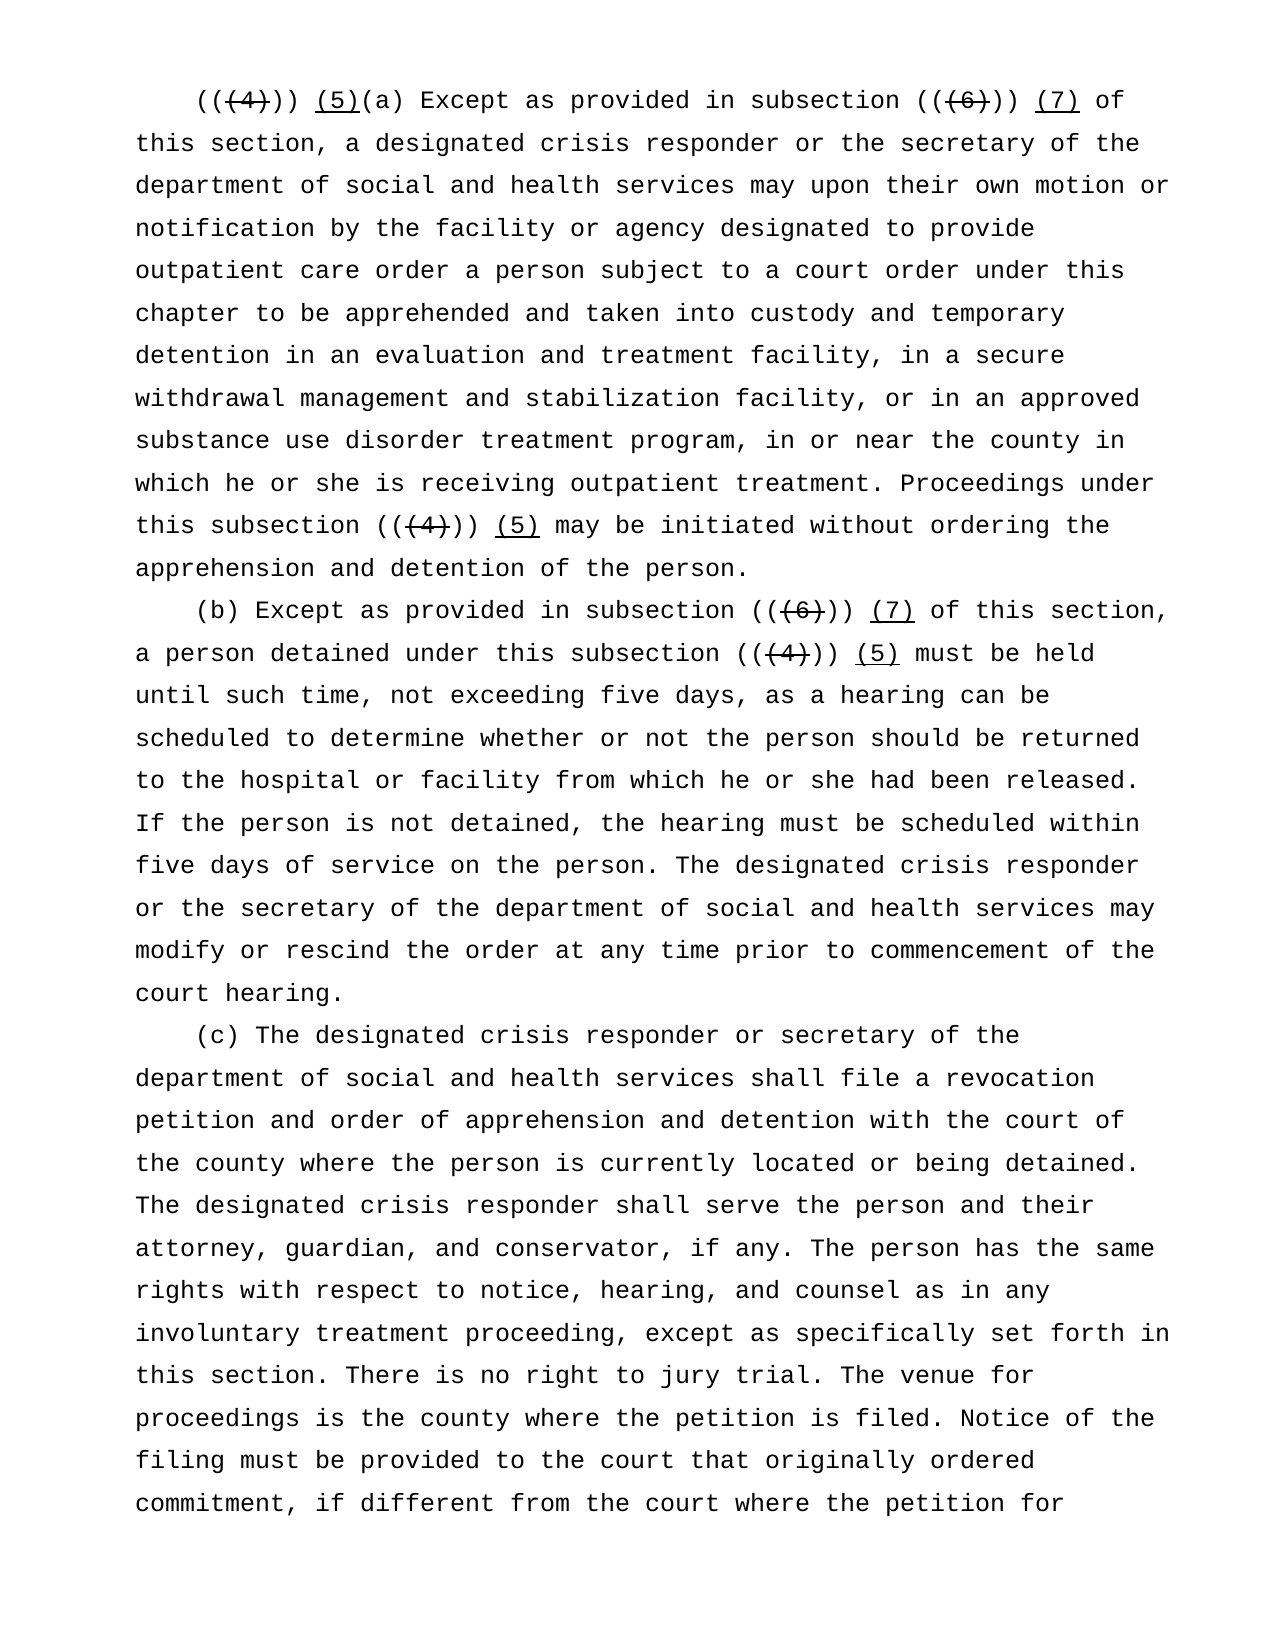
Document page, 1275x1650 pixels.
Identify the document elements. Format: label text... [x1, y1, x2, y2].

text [135, 1010, 1170, 1520]
text (((4))) (5)(a) Except as provided in subsection (((6))) (7) of this section, a designated crisis responder or the secretary of the department of social and health services may upon their own motion or notification by the facility or agency designated to provide outpatient care order a person subject to a court order under this chapter to be apprehended and taken into custody and temporary detention in an evaluation and treatment facility, in a secure withdrawal management and stabilization facility, or in an approved substance use disorder treatment program, in or near the county in which he or she is receiving outpatient treatment. Proceedings under this subsection (((4))) (5) may be initiated without ordering the apprehension and detention of the person. [135, 75, 1170, 585]
text (b) Except as provided in subsection (((6))) (7) of this section, a person detained under this subsection (((4))) (5) must be held until such time, not exceeding five days, as a hearing can be scheduled to determine whether or not the person should be returned to the hospital or facility from which he or she had been released. If the person is not detained, the hearing must be scheduled within five days of service on the person. The designated crisis responder or the secretary of the department of social and health services may modify or rescind the order at any time prior to commencement of the court hearing. [135, 585, 1170, 1010]
